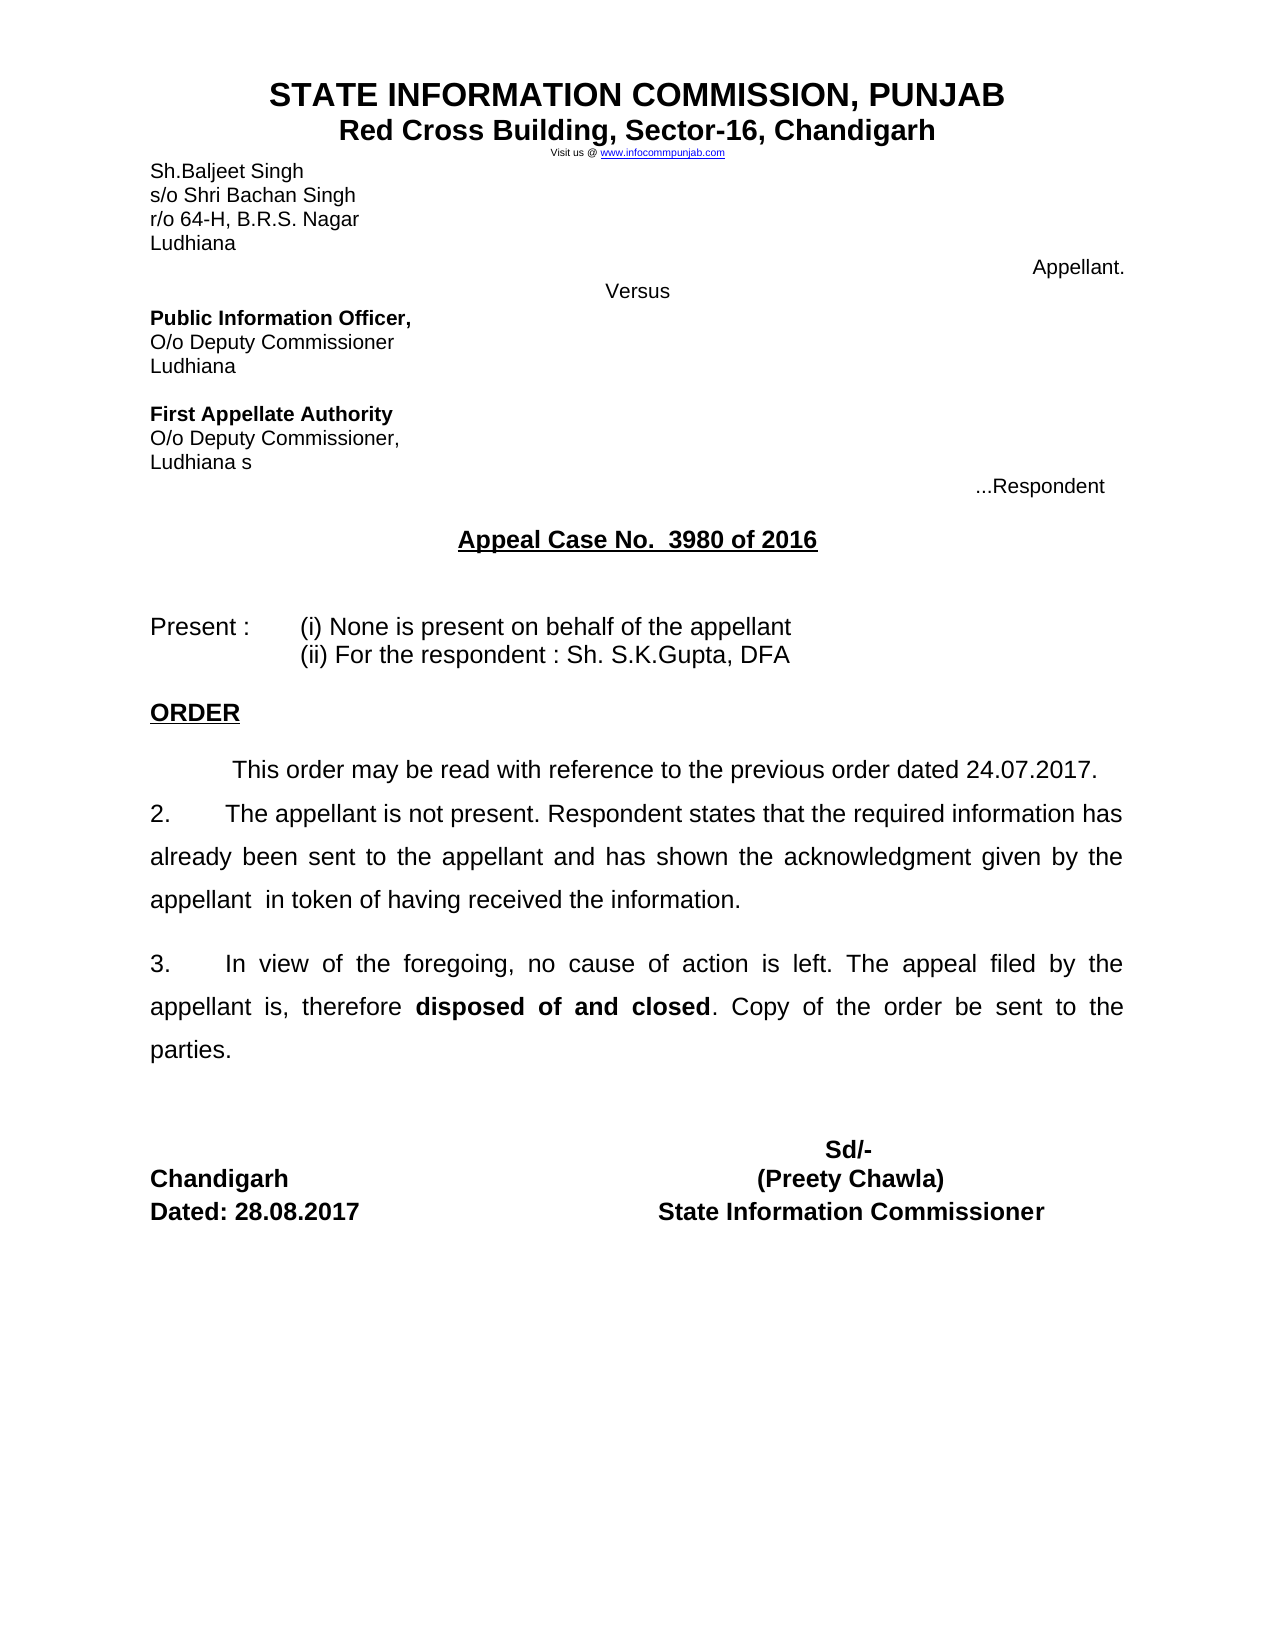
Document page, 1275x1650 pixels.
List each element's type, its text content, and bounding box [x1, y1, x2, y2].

text Ludhiana [150, 231, 1125, 255]
text ...Respondent [150, 474, 1125, 498]
text Red Cross Building, Sector-16, Chandigarh [150, 113, 1125, 147]
text Ludhiana s [150, 450, 1125, 474]
text (ii) For the respondent : Sh. S.K.Gupta, DFA [150, 640, 1125, 669]
text This order may be read with reference to the previous order dated 24.07.2017. [150, 755, 1125, 784]
text Ludhiana [150, 354, 1125, 378]
text r/o 64-H, B.R.S. Nagar [150, 207, 1125, 231]
text Versus [150, 279, 1125, 303]
text Appeal Case No. 3980 of 2016 [150, 525, 1125, 554]
text 2. The appellant is not present. Respondent states that the required information has already been sent to the appellant and has shown the acknowledgment given by the appellant in token of having received the information. [150, 798, 1125, 913]
text O/o Deputy Commissioner [150, 330, 1125, 354]
text ORDER [150, 698, 1125, 727]
text Appellant. [150, 255, 1125, 279]
text 3. In view of the foregoing, no cause of action is left. The appeal filed by the appellant is, therefore disposed of and closed. Copy of the order be sent to the parties. [150, 949, 1125, 1064]
text Sd/- [750, 1135, 1125, 1164]
text s/o Shri Bachan Singh [150, 183, 1125, 207]
text Sh.Baljeet Singh [150, 159, 1125, 183]
text Dated: 28.08.2017 State Information Commissioner [150, 1197, 1125, 1225]
text First Appellate Authority [150, 402, 1125, 426]
text O/o Deputy Commissioner, [150, 426, 1125, 450]
text Public Information Officer, [150, 306, 1125, 330]
text Present : (i) None is present on behalf of the appellant [150, 612, 1125, 640]
text Chandigarh (Preety Chawla) [150, 1164, 1125, 1192]
text STATE INFORMATION COMMISSION, PUNJAB [150, 75, 1125, 113]
